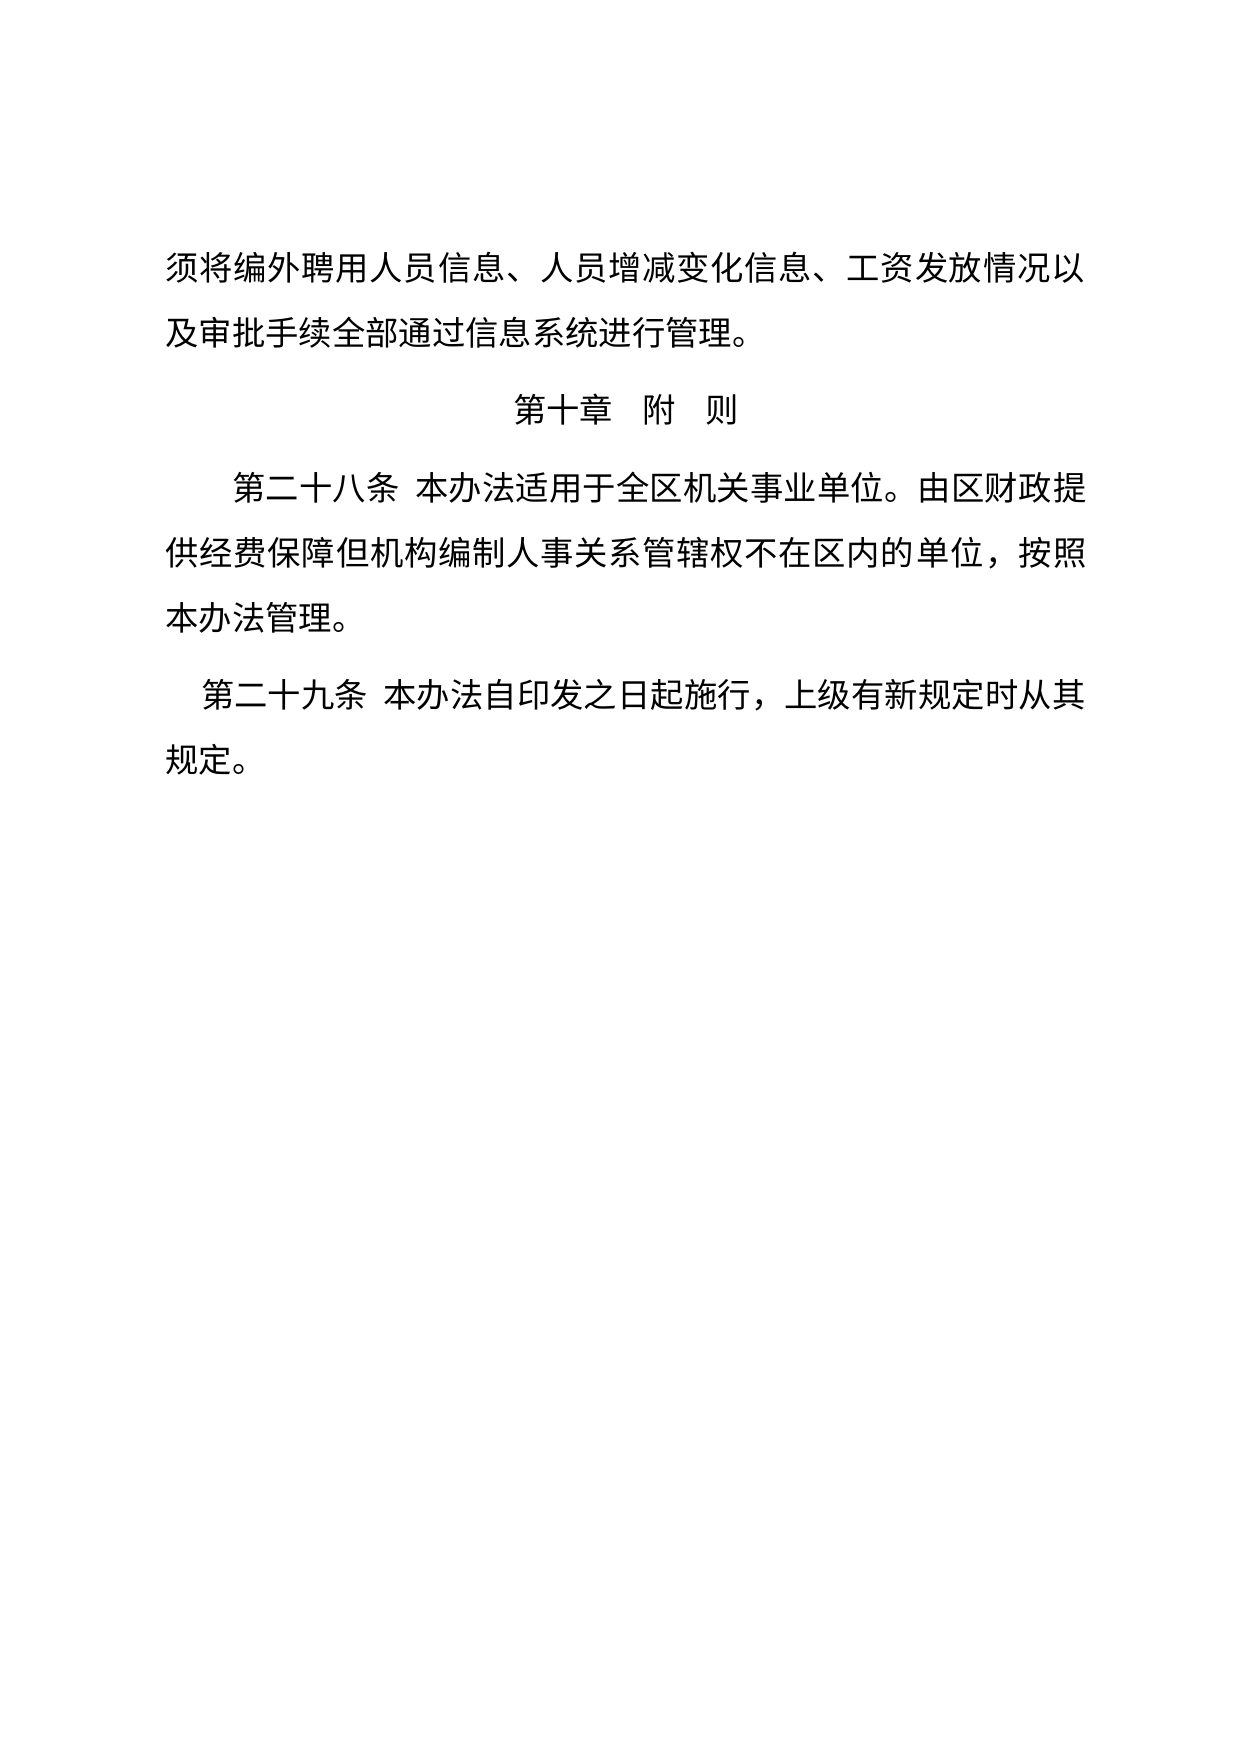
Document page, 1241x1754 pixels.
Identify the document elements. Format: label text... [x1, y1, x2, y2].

text 第二十九条 本办法自印发之日起施行，上级有新规定时从其规定。 [165, 660, 1087, 790]
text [165, 233, 1087, 363]
text 第二十八条 本办法适用于全区机关事业单位。由区财政提供经费保障但机构编制人事关系管辖权不在区内的单位，按照本办法管理。 [165, 453, 1087, 648]
text 第十章 附 则 [165, 375, 1087, 440]
